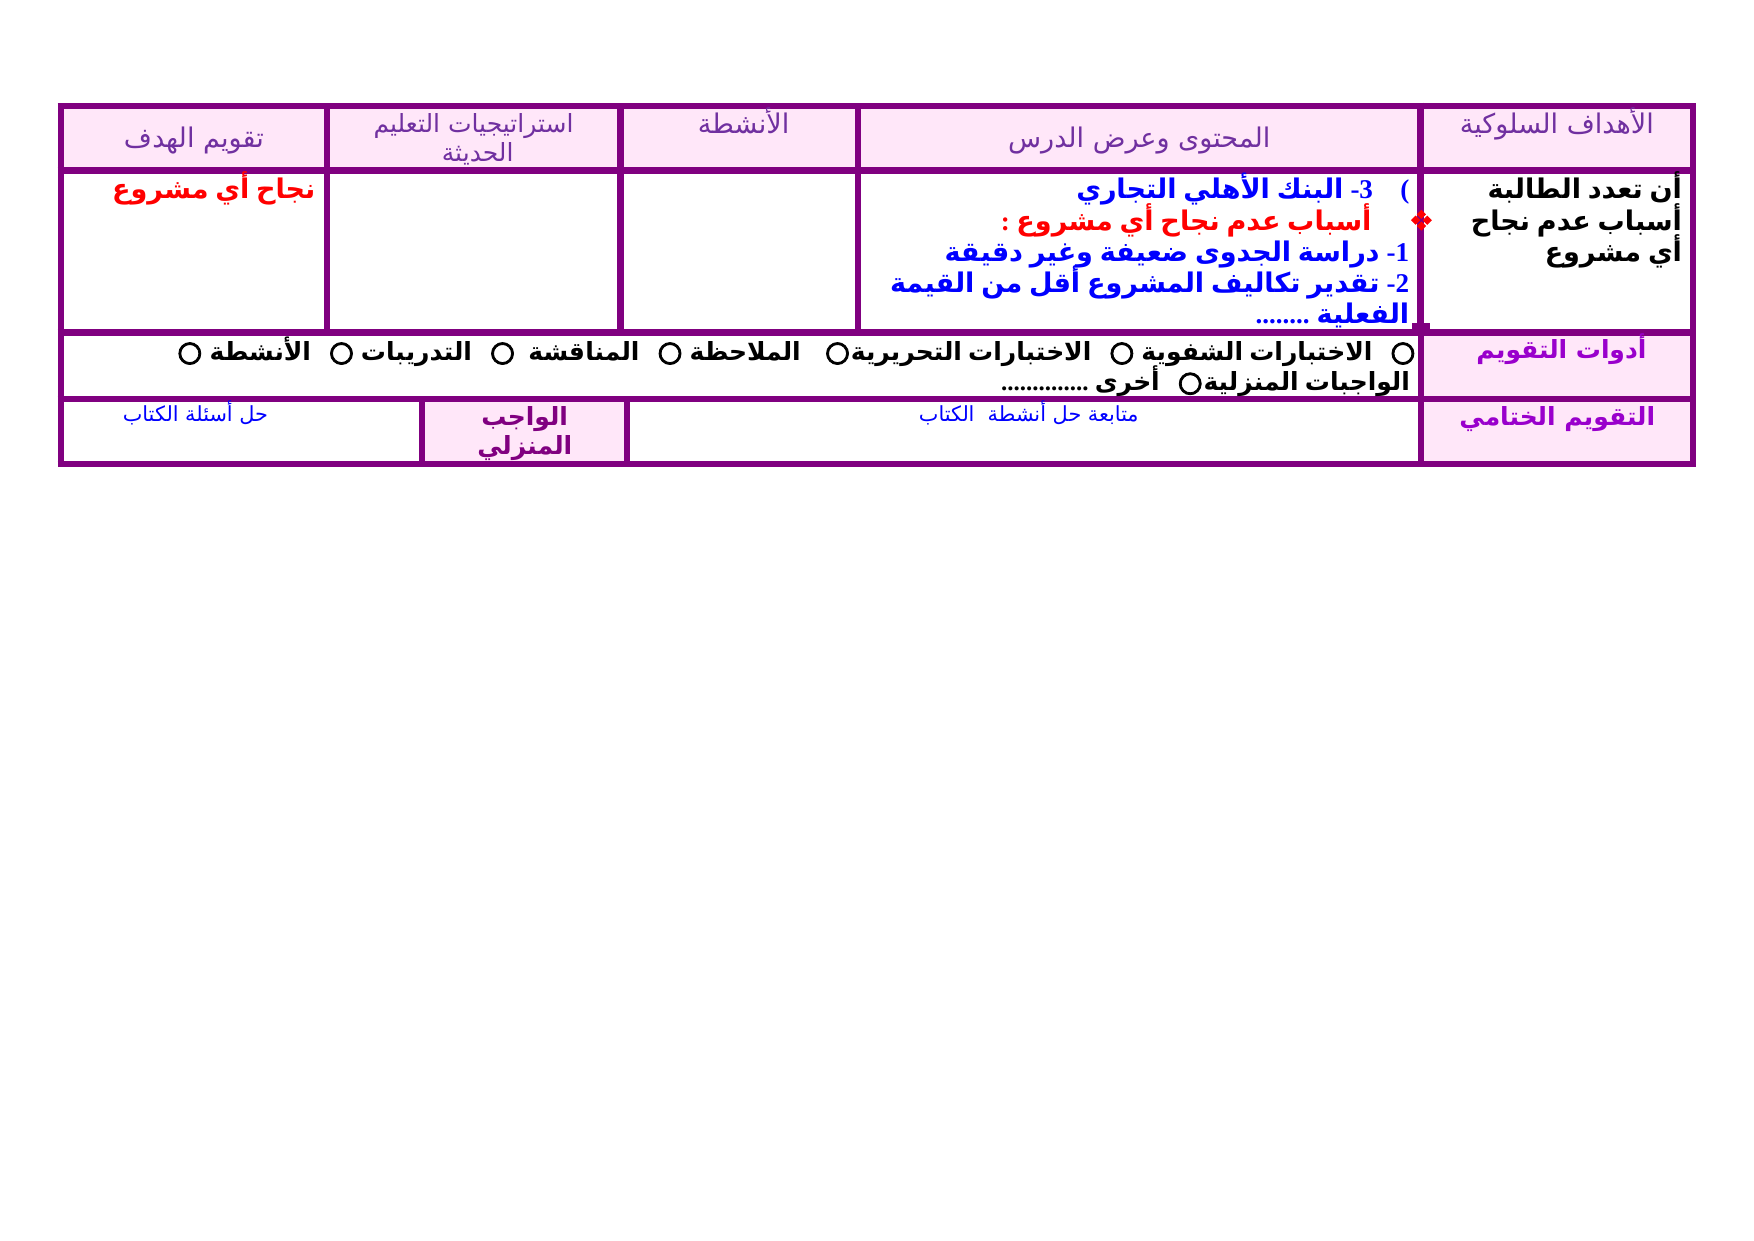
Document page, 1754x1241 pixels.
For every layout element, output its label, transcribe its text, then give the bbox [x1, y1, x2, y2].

table_header استراتيجيات التعليم الحديثة [330, 109, 617, 167]
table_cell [330, 174, 617, 329]
table_cell متابعة حل أنشطة الكتاب [630, 402, 1418, 461]
table_header تقويم الهدف [64, 109, 324, 167]
table_cell حل أسئلة الكتاب [64, 402, 419, 461]
table_header الأهداف السلوكية [1424, 109, 1690, 167]
table_cell الواجب المنزلي [425, 402, 624, 461]
table_cell التقويم الختامي [1424, 402, 1690, 461]
table_header المحتوى وعرض الدرس [861, 109, 1417, 167]
table_cell أدوات التقويم [1424, 336, 1690, 396]
table_header الأنشطة [624, 109, 855, 167]
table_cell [861, 174, 1417, 329]
table_cell ⃝ الاختبارات الشفوية ⃝ الاختبارات التحريرية ⃝ الملاحظة ⃝ المناقشة ⃝ التدريبات ⃝ الأنشطة ⃝ الواجبات المنزلية ⃝ أخرى .............. [64, 336, 1418, 396]
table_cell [64, 174, 324, 329]
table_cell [1424, 174, 1690, 329]
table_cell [624, 174, 855, 329]
